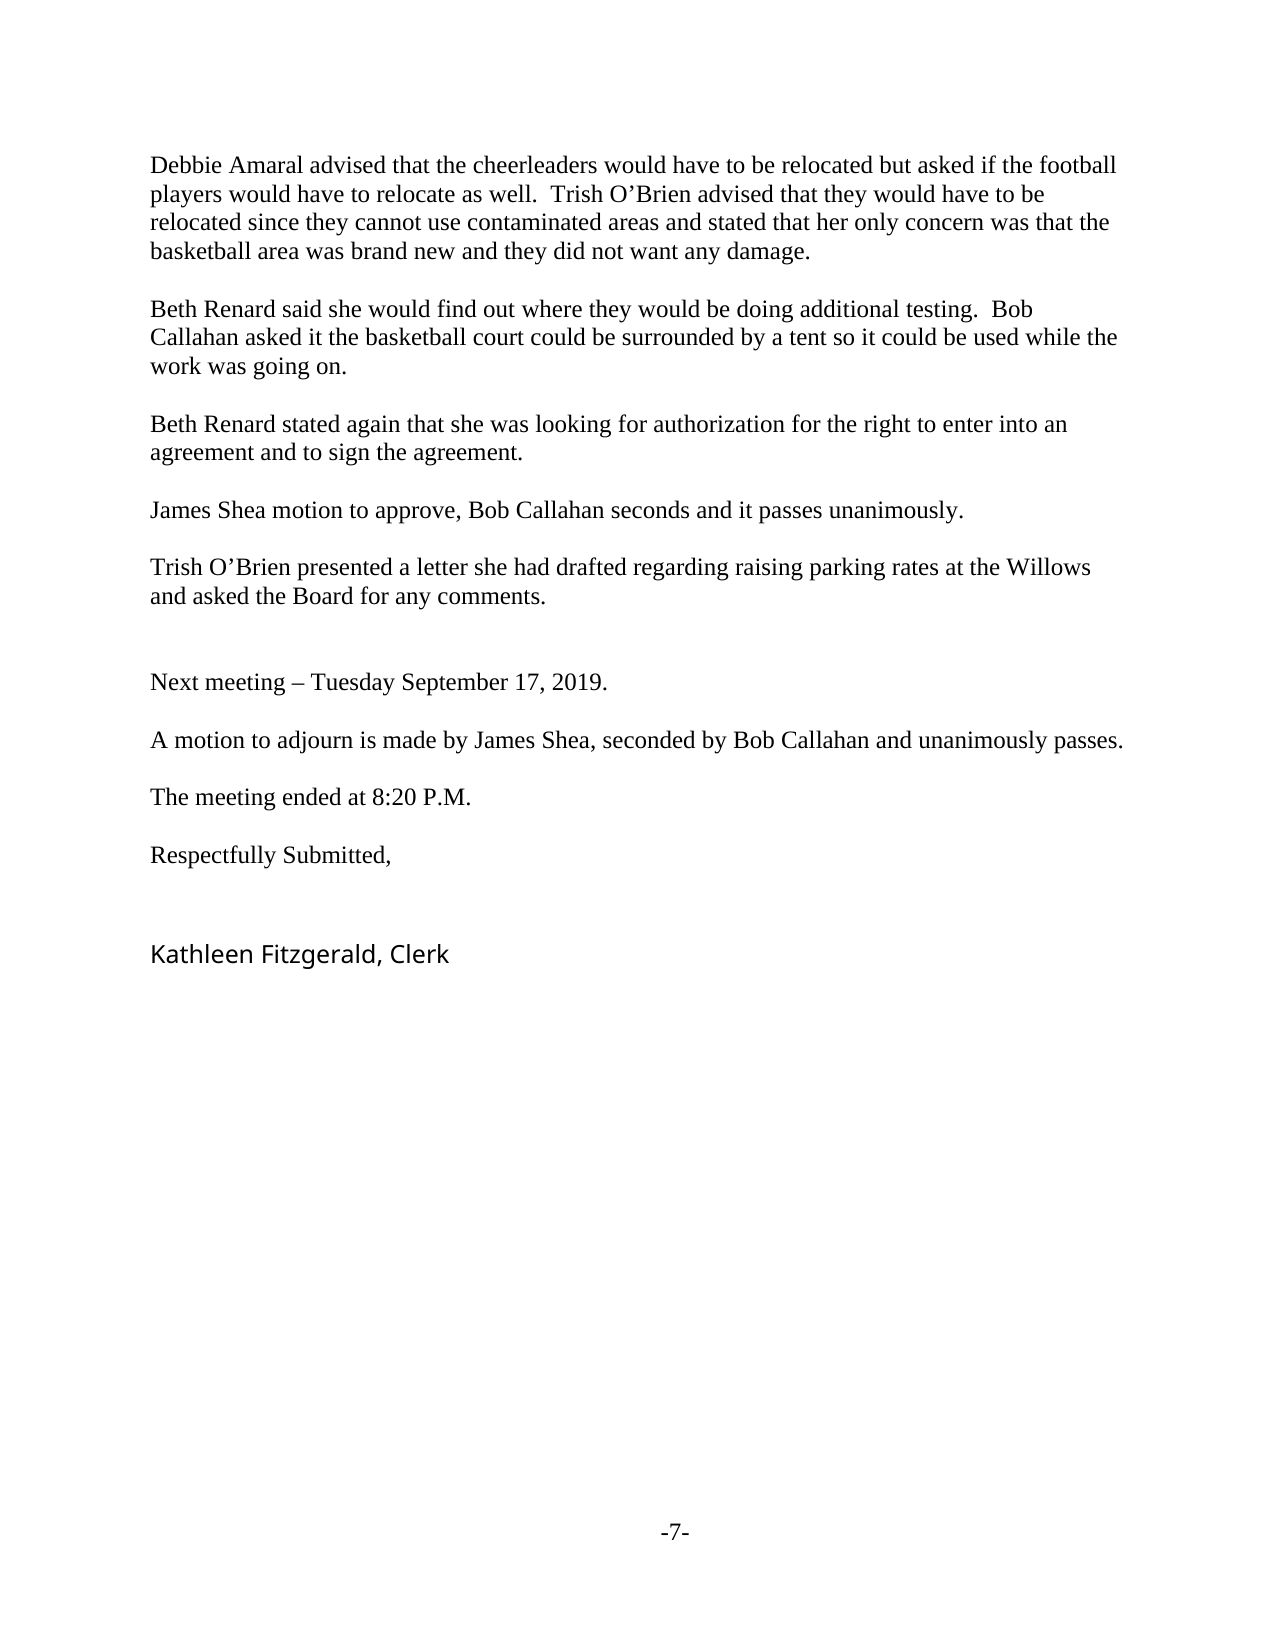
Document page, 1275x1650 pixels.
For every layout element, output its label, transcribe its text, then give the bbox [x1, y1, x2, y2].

text Kathleen Fitzgerald, Clerk [150, 937, 1125, 971]
text Beth Renard said she would find out where they would be doing additional testing. Bob Callahan asked it the basketball court could be surrounded by a tent so it could be used while the work was going on. [150, 294, 1125, 380]
text Trish O’Brien presented a letter she had drafted regarding raising parking rates at the Willows and asked the Board for any comments. [150, 552, 1125, 610]
text Respectfully Submitted, [150, 840, 1125, 869]
text James Shea motion to approve, Bob Callahan seconds and it passes unanimously. [150, 495, 1125, 524]
text A motion to adjourn is made by James Shea, seconded by Bob Callahan and unanimously passes. [150, 725, 1125, 754]
text Debbie Amaral advised that the cheerleaders would have to be relocated but asked if the football players would have to relocate as well. Trish O’Brien advised that they would have to be relocated since they cannot use contaminated areas and stated that her only concern was that the basketball area was brand new and they did not want any damage. [150, 150, 1125, 265]
text Next meeting – Tuesday September 17, 2019. [150, 667, 1125, 696]
text Beth Renard stated again that she was looking for authorization for the right to enter into an agreement and to sign the agreement. [150, 409, 1125, 466]
text The meeting ended at 8:20 P.M. [150, 782, 1125, 811]
